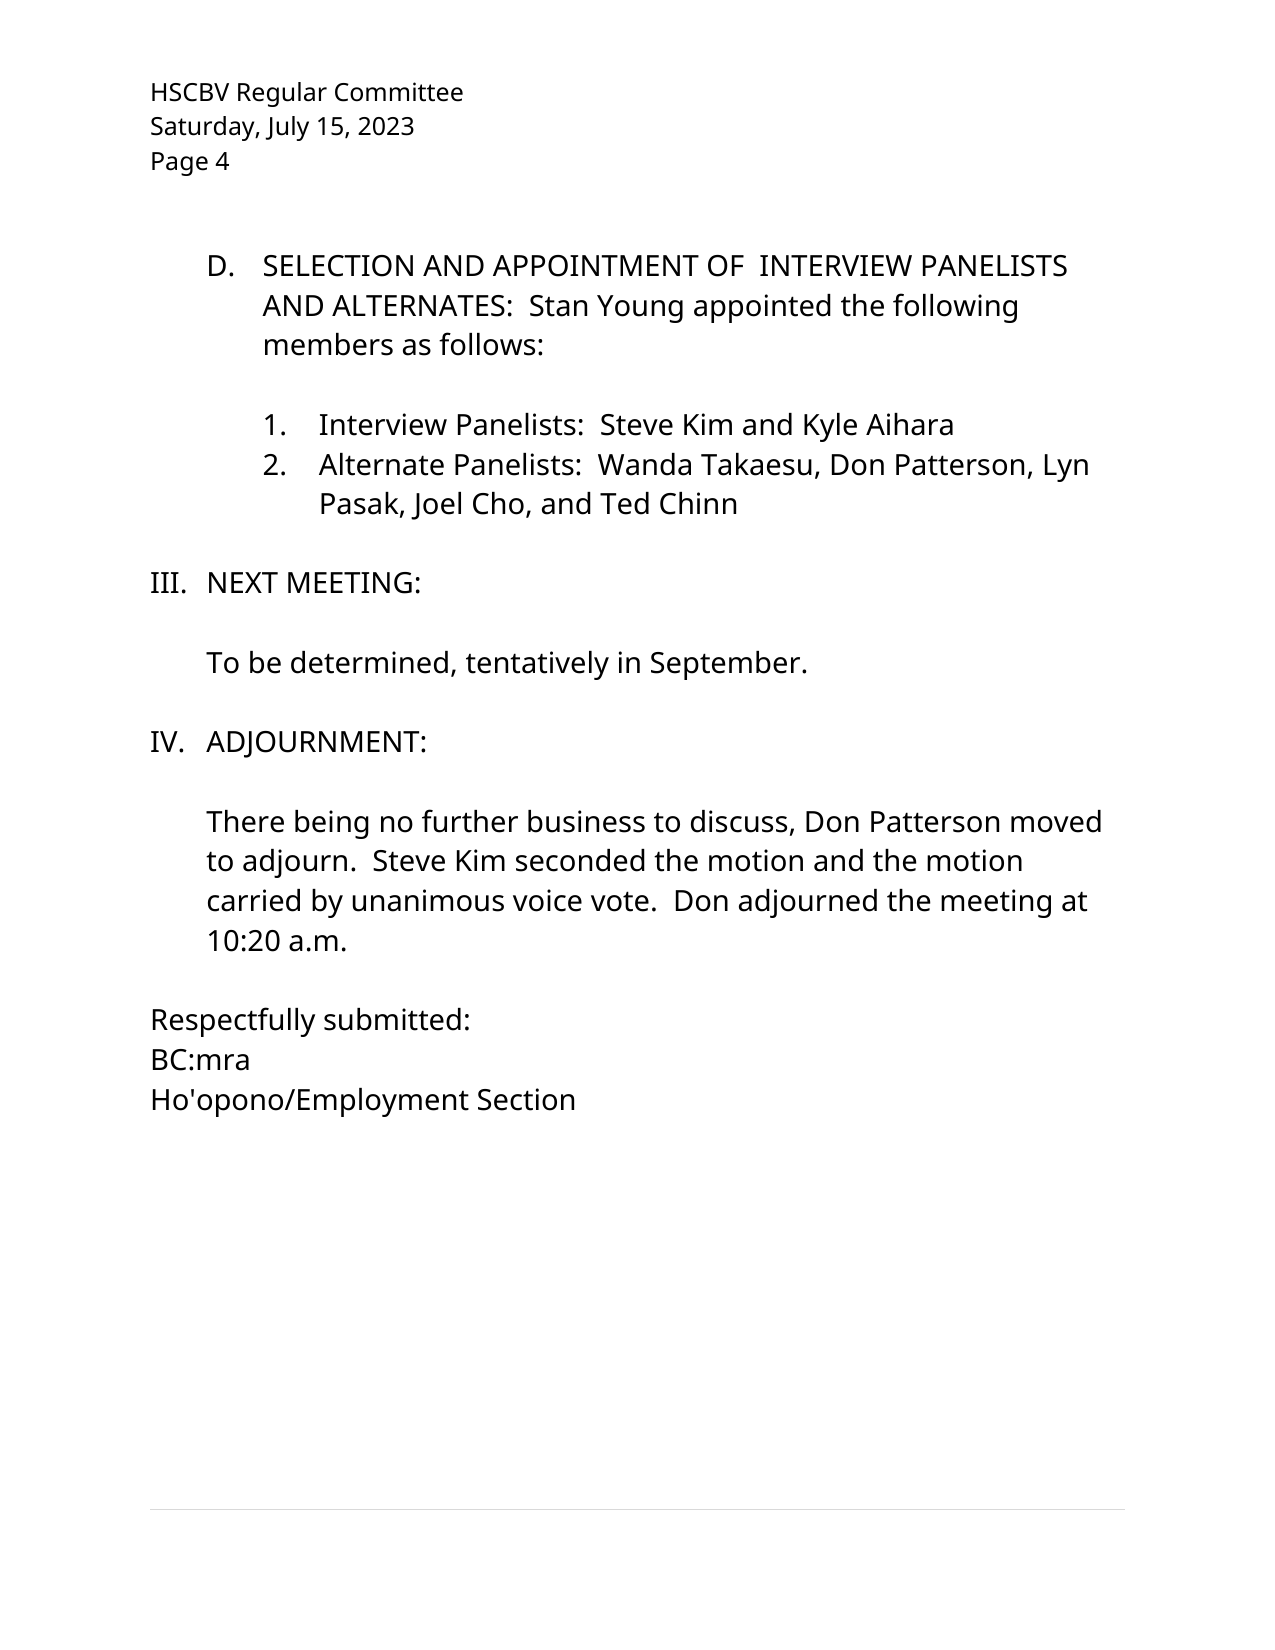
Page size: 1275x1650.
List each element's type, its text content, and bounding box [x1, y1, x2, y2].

list NEXT MEETING: [150, 563, 1125, 602]
text Respectfully submitted: [150, 999, 1125, 1039]
list ADJOURNMENT: [150, 722, 1125, 761]
list Alternate Panelists: Wanda Takaesu, Don Patterson, Lyn Pasak, Joel Cho, and Ted Chinn [262, 444, 1125, 523]
list There being no further business to discuss, Don Patterson moved to adjourn. Steve Kim seconded the motion and the motion carried by unanimous voice vote. Don adjourned the meeting at 10:20 a.m. [206, 801, 1125, 960]
text BC:mra [150, 1039, 1125, 1079]
list SELECTION AND APPOINTMENT OF INTERVIEW PANELISTS AND ALTERNATES: Stan Young appointed the following members as follows: [206, 245, 1125, 364]
list To be determined, tentatively in September. [206, 642, 1125, 682]
list Interview Panelists: Steve Kim and Kyle Aihara [262, 404, 1125, 444]
text Ho'opono/Employment Section [150, 1079, 1125, 1118]
